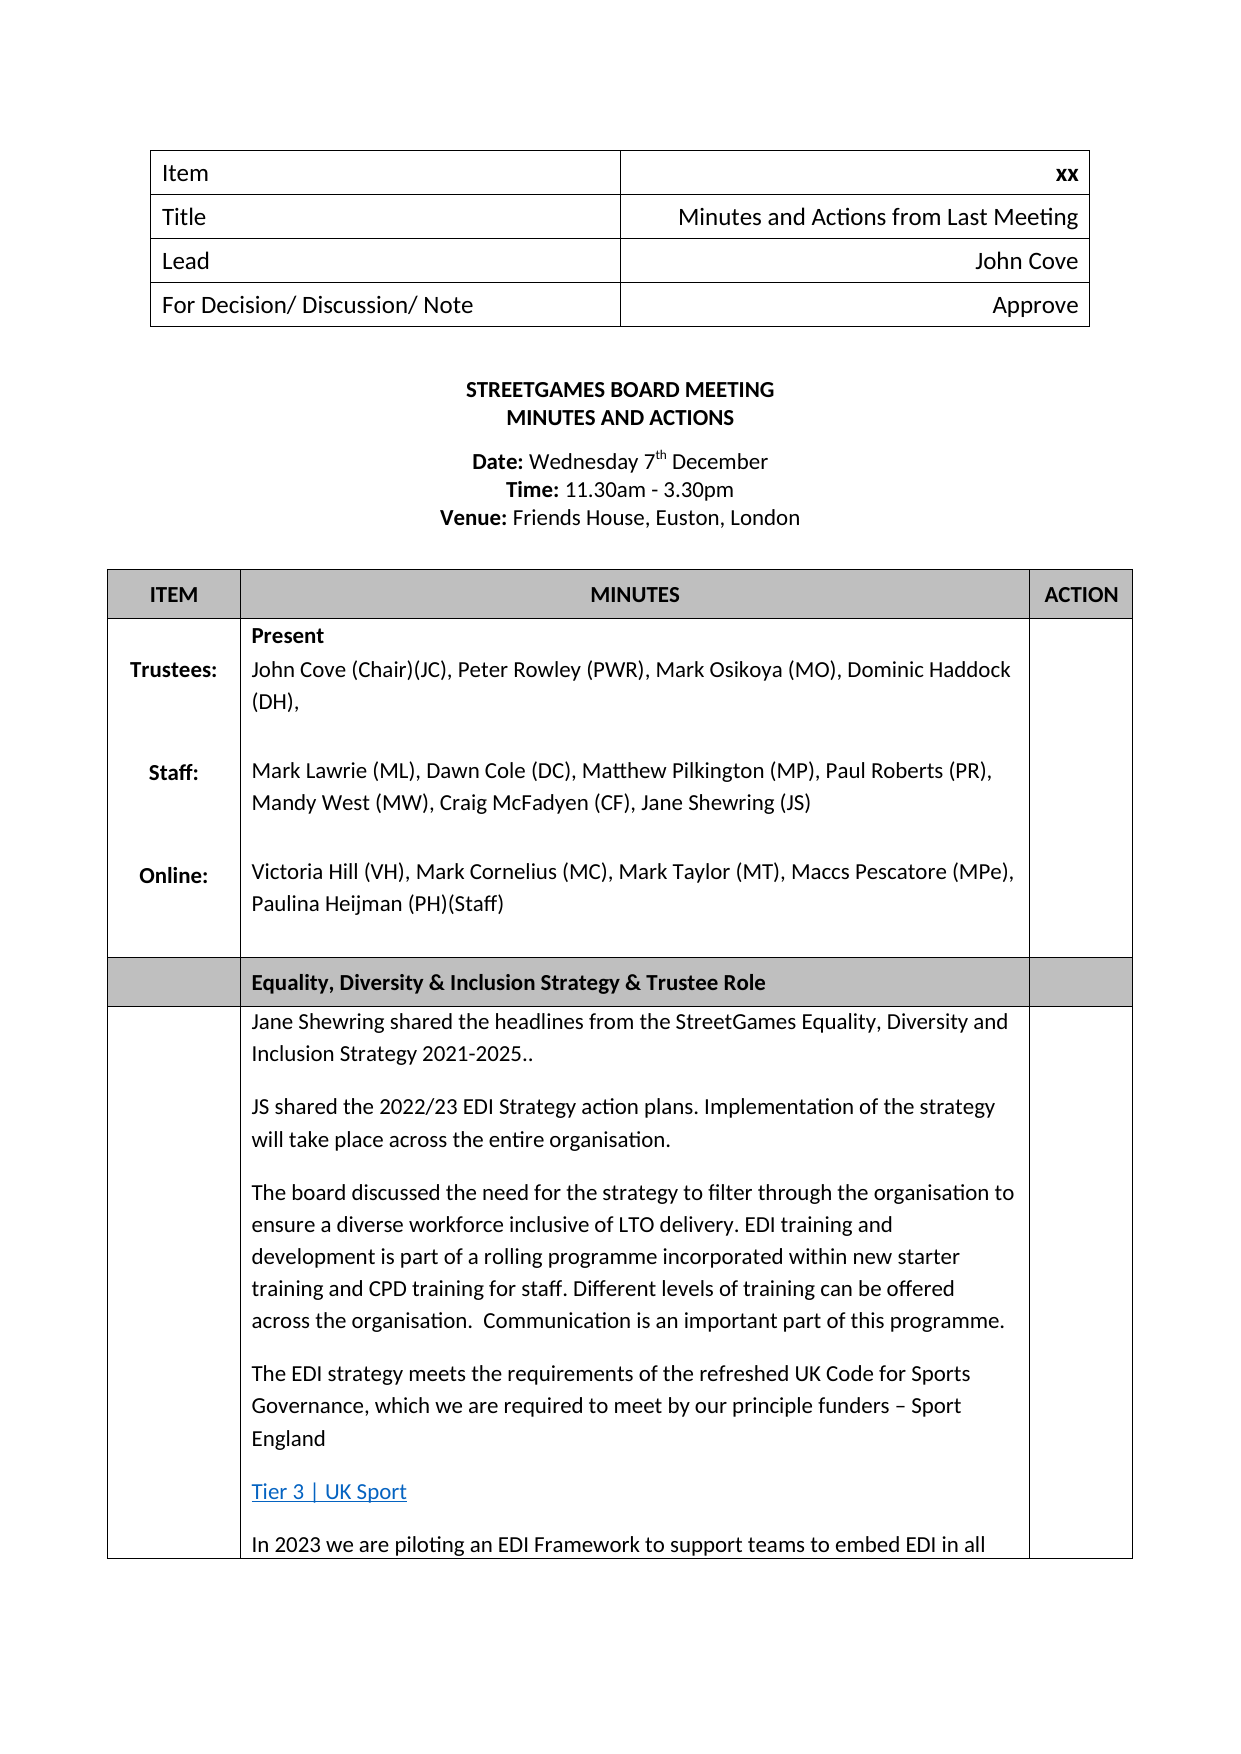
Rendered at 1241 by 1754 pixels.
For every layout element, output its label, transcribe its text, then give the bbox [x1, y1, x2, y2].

table_cell [108, 958, 240, 1006]
text Time: 11.30am - 3.30pm [150, 475, 1090, 503]
table_cell For Decision/ Discussion/ Note [151, 283, 620, 326]
text Date: Wednesday 7th December [150, 447, 1090, 475]
table_cell Minutes and Actions from Last Meeting [621, 195, 1089, 238]
table_cell John Cove [621, 239, 1089, 282]
table_cell [108, 1007, 240, 1558]
table_header Item [151, 151, 620, 194]
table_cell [241, 1007, 1029, 1558]
table_header ACTION [1030, 570, 1132, 618]
table_cell Title [151, 195, 620, 238]
table_header xx [621, 151, 1089, 194]
table_cell [1030, 958, 1132, 1006]
table_cell Equality, Diversity & Inclusion Strategy & Trustee Role [241, 958, 1029, 1006]
table_cell Trustees: Staff: Online: [108, 619, 240, 957]
table_cell Approve [621, 283, 1089, 326]
table_header ITEM [108, 570, 240, 618]
table_cell [1030, 619, 1132, 957]
text MINUTES AND ACTIONS [150, 403, 1090, 431]
table_header MINUTES [241, 570, 1029, 618]
text STREETGAMES BOARD MEETING [150, 375, 1090, 403]
text Venue: Friends House, Euston, London [150, 503, 1090, 531]
table_cell Lead [151, 239, 620, 282]
table_cell Present John Cove (Chair)(JC), Peter Rowley (PWR), Mark Osikoya (MO), Dominic Haddock (DH), Mark Lawrie (ML), Dawn Cole (DC), Matthew Pilkington (MP), Paul Roberts (PR), Mandy West (MW), Craig McFadyen (CF), Jane Shewring (JS) Victoria Hill (VH), Mark Cornelius (MC), Mark Taylor (MT), Maccs Pescatore (MPe), Paulina Heijman (PH)(Staff) [241, 619, 1029, 957]
table_cell [1030, 1007, 1132, 1558]
